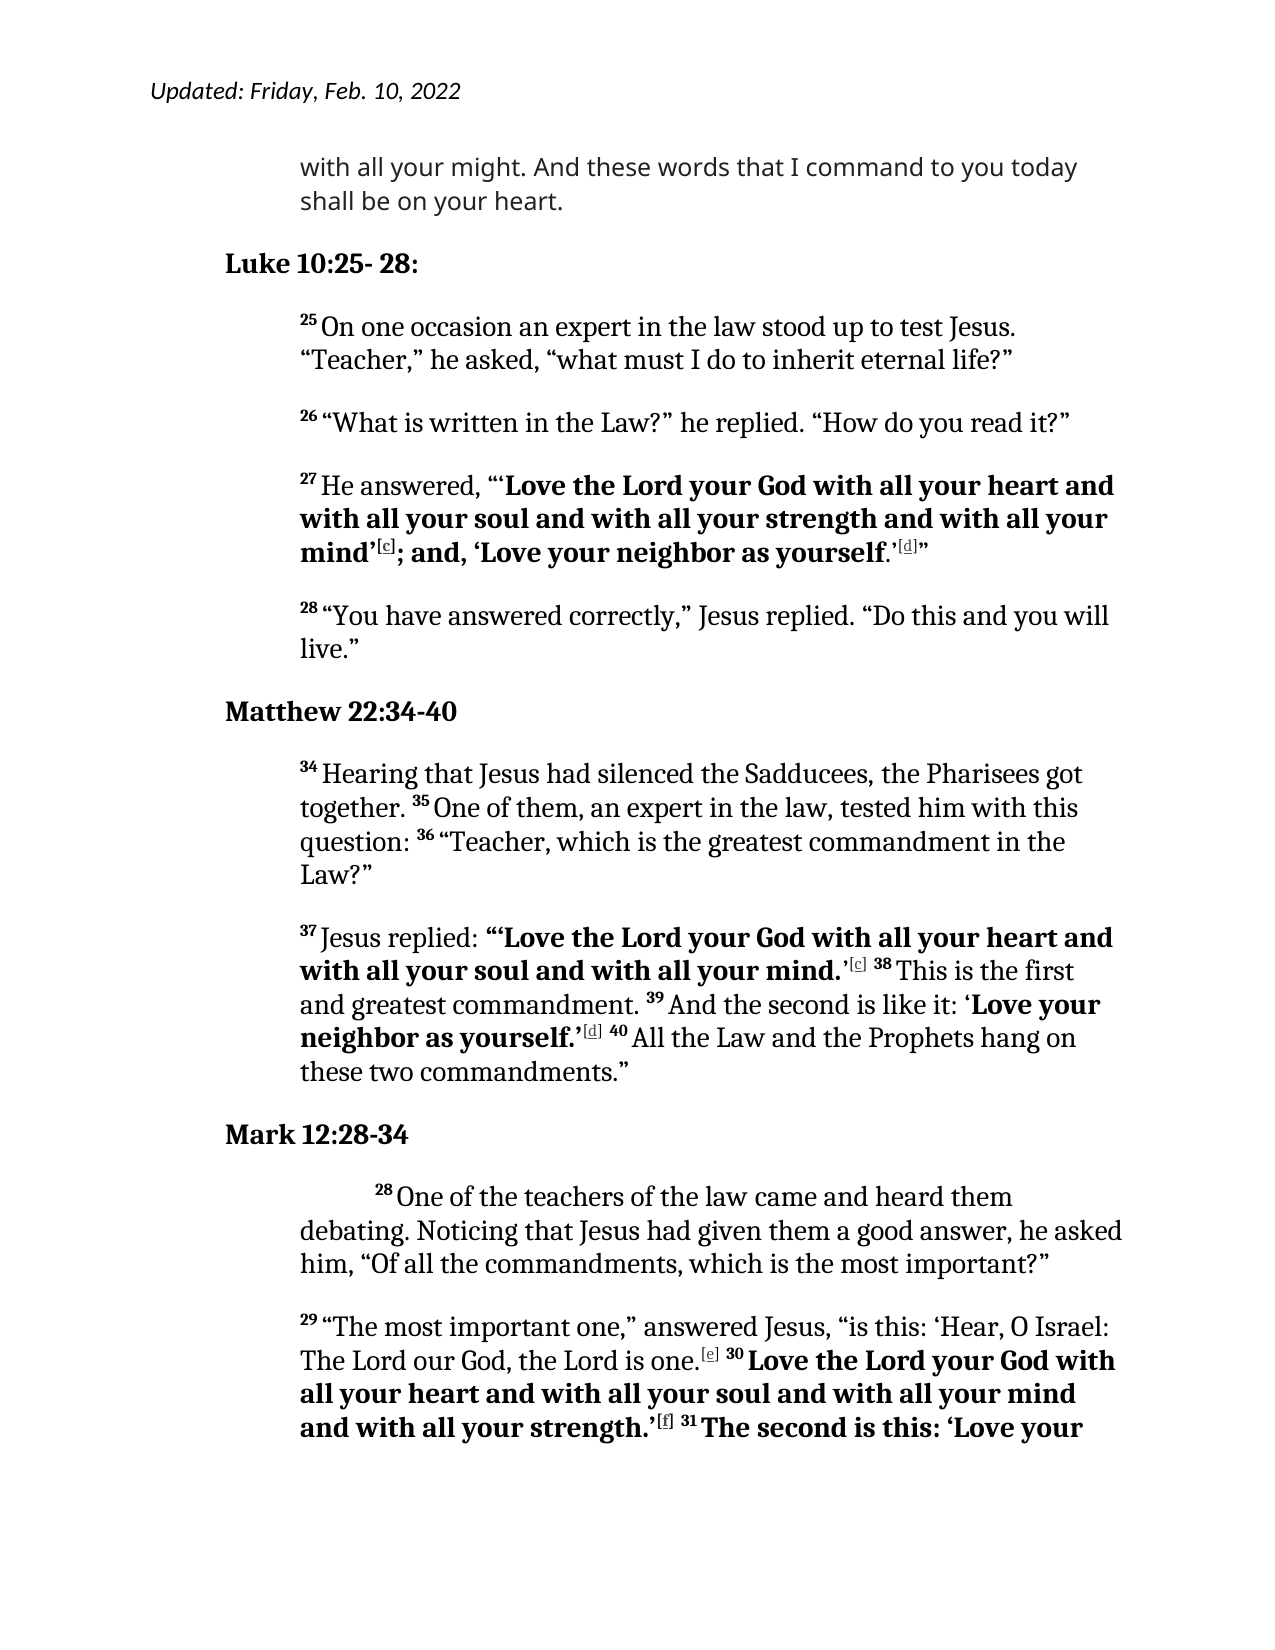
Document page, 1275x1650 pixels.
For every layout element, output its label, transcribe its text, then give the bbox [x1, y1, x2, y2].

text Matthew 22:34-40 [225, 695, 1125, 728]
text Luke 10:25- 28: [225, 247, 1125, 281]
text 27 He answered, “‘Love the Lord your God with all your heart and with all your soul and with all your strength and with all your mind’[c]; and, ‘Love your neighbor as yourself.’[d]” [300, 469, 1125, 569]
text 25 On one occasion an expert in the law stood up to test Jesus. “Teacher,” he asked, “what must I do to inherit eternal life?” [300, 310, 1125, 377]
text Mark 12:28-34 [225, 1118, 1125, 1151]
text 34 Hearing that Jesus had silenced the Sadducees, the Pharisees got together. 35 One of them, an expert in the law, tested him with this question: 36 “Teacher, which is the greatest commandment in the Law?” [300, 758, 1125, 892]
text 26 “What is written in the Law?” he replied. “How do you read it?” [300, 406, 1125, 440]
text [300, 1310, 1125, 1444]
text 37 Jesus replied: “‘Love the Lord your God with all your heart and with all your soul and with all your mind.’[c] 38 This is the first and greatest commandment. 39 And the second is like it: ‘Love your neighbor as yourself.’[d] 40 All the Law and the Prophets hang on these two commandments.” [300, 921, 1125, 1089]
text 28 “You have answered correctly,” Jesus replied. “Do this and you will live.” [300, 599, 1125, 666]
text 28 One of the teachers of the law came and heard them debating. Noticing that Jesus had given them a good answer, he asked him, “Of all the commandments, which is the most important?” [300, 1181, 1125, 1281]
